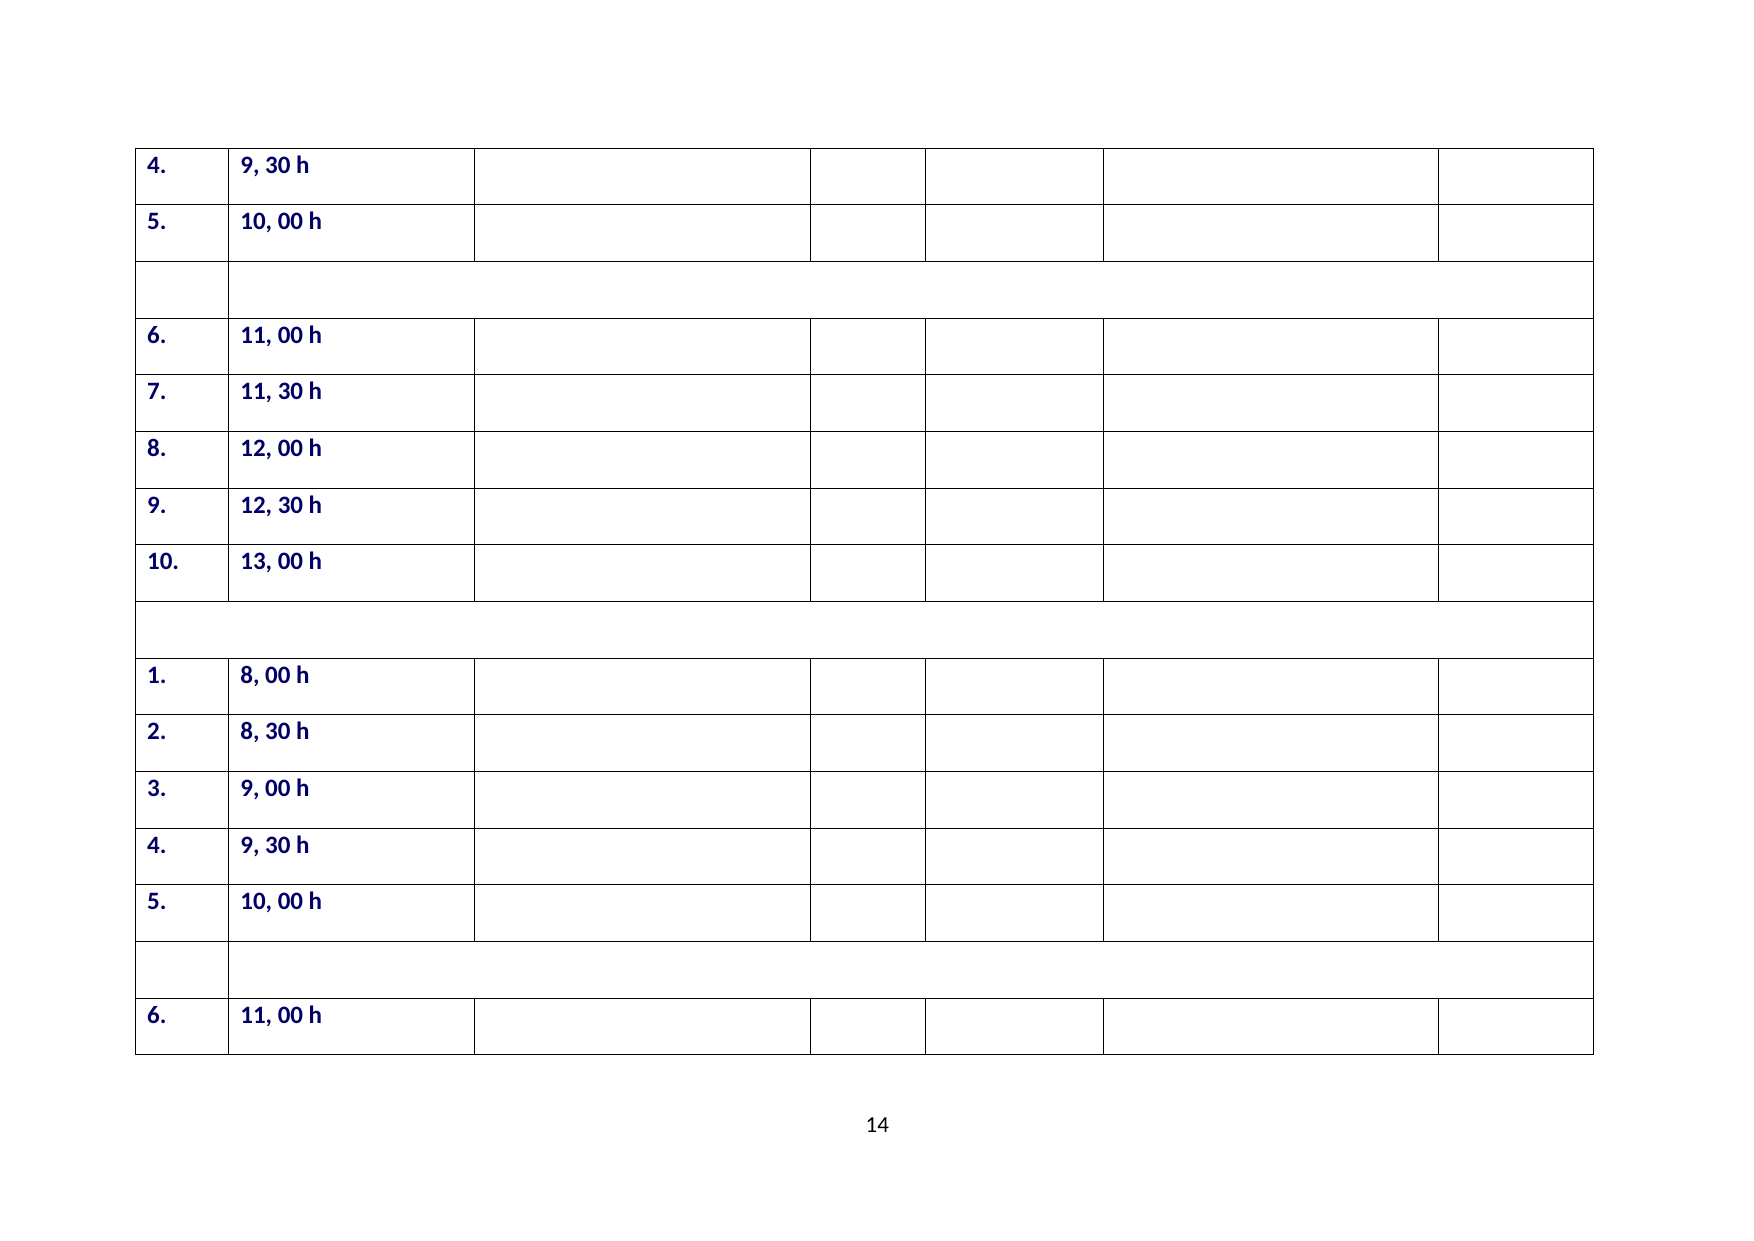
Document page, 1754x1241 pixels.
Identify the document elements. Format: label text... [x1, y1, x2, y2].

table_cell [475, 659, 810, 714]
table_cell [811, 489, 925, 544]
table_cell 2. [136, 715, 228, 771]
table_cell [475, 149, 810, 204]
table_cell 11, 00 h [229, 319, 474, 374]
table_cell [229, 262, 1593, 318]
table_cell [475, 715, 810, 771]
table_cell [1439, 489, 1593, 544]
table_cell 8, 30 h [229, 715, 474, 771]
table_cell [926, 829, 1103, 884]
table_cell [1104, 885, 1438, 941]
table_cell [926, 715, 1103, 771]
table_cell [926, 885, 1103, 941]
table_cell [1439, 829, 1593, 884]
table_cell 9, 00 h [229, 772, 474, 828]
table_cell [1104, 432, 1438, 488]
table_cell [1104, 715, 1438, 771]
table_cell [1104, 659, 1438, 714]
table_cell [475, 489, 810, 544]
table_cell [475, 772, 810, 828]
table_cell [1104, 829, 1438, 884]
table_cell [811, 375, 925, 431]
table_cell 6. [136, 319, 228, 374]
table_cell [136, 942, 228, 998]
table_cell [811, 885, 925, 941]
table_cell [475, 545, 810, 601]
table_cell 11, 30 h [229, 375, 474, 431]
table_cell 9, 30 h [229, 829, 474, 884]
table_cell 6. [136, 999, 228, 1054]
table_cell [475, 829, 810, 884]
table_cell [926, 205, 1103, 261]
table_cell [1439, 375, 1593, 431]
table_cell [136, 262, 228, 318]
table_cell [475, 432, 810, 488]
table_cell 11, 00 h [229, 999, 474, 1054]
table_cell 12, 30 h [229, 489, 474, 544]
table_cell [1104, 999, 1438, 1054]
table_cell 5. [136, 885, 228, 941]
table_cell [1439, 205, 1593, 261]
table_cell [926, 432, 1103, 488]
table_cell 1. [136, 659, 228, 714]
table_cell [926, 772, 1103, 828]
table_cell [1104, 319, 1438, 374]
table_cell 3. [136, 772, 228, 828]
table_cell 4. [136, 829, 228, 884]
table_cell [475, 375, 810, 431]
table_cell [1104, 149, 1438, 204]
table_cell [475, 999, 810, 1054]
table_cell [1439, 885, 1593, 941]
table_cell [811, 149, 925, 204]
table_cell [475, 885, 810, 941]
table_cell [811, 545, 925, 601]
table_cell [229, 942, 1593, 998]
table_cell [811, 319, 925, 374]
table_cell [926, 999, 1103, 1054]
table_cell [475, 205, 810, 261]
table_cell 8, 00 h [229, 659, 474, 714]
table_cell [926, 149, 1103, 204]
table_cell [1439, 659, 1593, 714]
table_cell [1104, 489, 1438, 544]
table_cell [1439, 545, 1593, 601]
table_cell 10, 00 h [229, 205, 474, 261]
table_cell [811, 205, 925, 261]
table_cell [1439, 149, 1593, 204]
table_cell [811, 715, 925, 771]
table_cell [811, 829, 925, 884]
table_cell [811, 999, 925, 1054]
table_cell 9, 30 h [229, 149, 474, 204]
table_cell [1439, 432, 1593, 488]
table_cell [1439, 772, 1593, 828]
table_cell 7. [136, 375, 228, 431]
table_cell [1104, 545, 1438, 601]
table_cell [926, 545, 1103, 601]
table_cell [1104, 772, 1438, 828]
table_cell [475, 319, 810, 374]
table_cell [1439, 319, 1593, 374]
table_cell [811, 772, 925, 828]
table_cell [1439, 715, 1593, 771]
table_cell [926, 489, 1103, 544]
table_cell 4. [136, 149, 228, 204]
table_cell [926, 375, 1103, 431]
table_cell 9. [136, 489, 228, 544]
table_cell [926, 659, 1103, 714]
table_cell [811, 659, 925, 714]
table_cell 10, 00 h [229, 885, 474, 941]
table_cell [1104, 205, 1438, 261]
table_cell [1104, 375, 1438, 431]
table_cell [811, 432, 925, 488]
table_cell [1439, 999, 1593, 1054]
table_cell 10. [136, 545, 228, 601]
table_cell 13, 00 h [229, 545, 474, 601]
table_cell [136, 602, 1593, 658]
table_cell 12, 00 h [229, 432, 474, 488]
table_cell [926, 319, 1103, 374]
table_cell 5. [136, 205, 228, 261]
table_cell 8. [136, 432, 228, 488]
